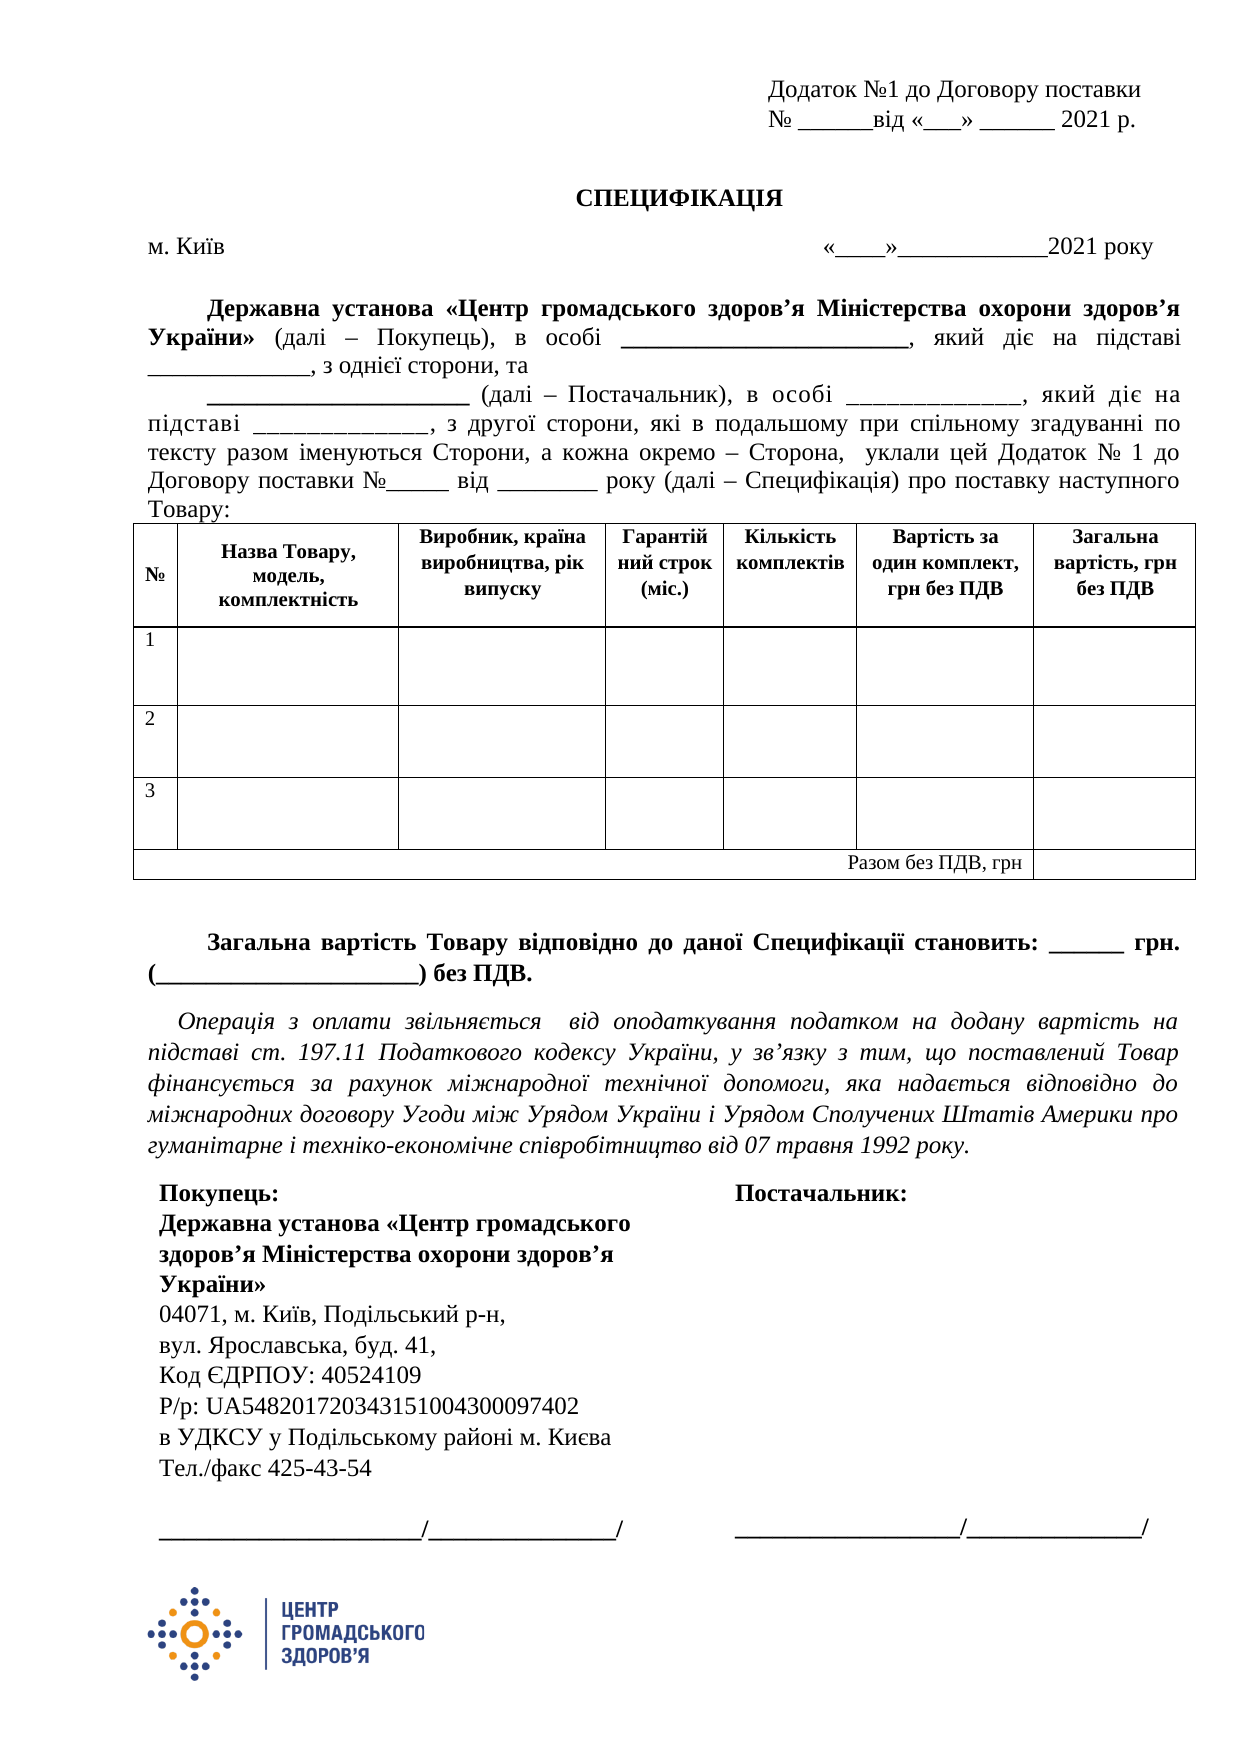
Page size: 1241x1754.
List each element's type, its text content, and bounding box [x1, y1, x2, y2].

table_cell 2 [134, 706, 177, 777]
text Додаток №1 до Договору поставки [768, 74, 1181, 103]
table_cell [724, 628, 856, 705]
table_cell [857, 706, 1033, 777]
table_cell [1034, 628, 1195, 705]
text СПЕЦИФІКАЦІЯ [148, 183, 1181, 212]
table_header Виробник, країна виробництва, рік випуску [399, 524, 605, 626]
table_cell [606, 778, 723, 849]
table_cell [1034, 778, 1195, 849]
text Державна установа «Центр громадського здоров’я Міністерства охорони здоров’я України» (далі – Покупець), в особі _______________________, який діє на підставі _____________, з однієї сторони, та [148, 293, 1181, 379]
picture [147, 1587, 425, 1681]
table_cell [399, 706, 605, 777]
table_cell [857, 628, 1033, 705]
table_cell [857, 778, 1033, 849]
table_header Кількість комплектів [724, 524, 856, 626]
table_cell [178, 706, 398, 777]
table_cell 3 [134, 778, 177, 849]
table_cell [606, 706, 723, 777]
table_header Загальна вартість, грн без ПДВ [1034, 524, 1195, 626]
table_cell 1 [134, 628, 177, 705]
text № ______від «___» ______ 2021 р. [768, 104, 1181, 133]
text м. Київ «____»____________2021 року [148, 231, 1181, 259]
table_header Назва Товару, модель, комплектність [178, 524, 398, 626]
table_cell [724, 778, 856, 849]
table_header Постачальник: __________________/______________/ [724, 1178, 1211, 1544]
text Загальна вартість Товару відповідно до даної Специфікації становить: ______ грн. (_____________________) без ПДВ. [148, 927, 1181, 987]
table_header Вартість за один комплект, грн без ПДВ [857, 524, 1033, 626]
table_header Покупець: Державна установа «Центр громадського здоров’я Міністерства охорони здоров’я України» 04071, м. Київ, Подільський р-н, вул. Ярославська, буд. 41, Код ЄДРПОУ: 40524109 Р/р: UA548201720343151004300097402 в УДКСУ у Подільському районі м. Києва Тел./факс 425-43-54 _____________________/_______________/ [148, 1178, 723, 1544]
table_cell [724, 706, 856, 777]
table_header № [134, 524, 177, 626]
table_cell [1034, 706, 1195, 777]
table_cell [178, 628, 398, 705]
table_cell [606, 628, 723, 705]
table_cell [399, 628, 605, 705]
text Операція з оплати звільняється від оподаткування податком на додану вартість на підставі ст. 197.11 Податкового кодексу України, у зв’язку з тим, що поставлений Товар фінансується за рахунок міжнародної технічної допомоги, яка надається відповідно до міжнародних договору Угоди між Урядом України і Урядом Сполучених Штатів Америки про гуманітарне і техніко-економічне співробітництво від 07 травня 1992 року. [148, 1006, 1181, 1159]
table_cell Разом без ПДВ, грн [134, 850, 1033, 878]
table_cell [178, 778, 398, 849]
table_header Гарантійний строк (міс.) [606, 524, 723, 626]
table_cell [399, 778, 605, 849]
table_cell [1034, 850, 1195, 878]
text _____________________ (далі – Постачальник), в особі _____________, який діє на підставі _____________, з другої сторони, які в подальшому при спільному згадуванні по тексту разом іменуються Сторони, а кожна окремо – Сторона, уклали цей Додаток № 1 до Договору поставки №_____ від ________ року (далі – Специфікація) про поставку наступного Товару: [148, 379, 1181, 523]
